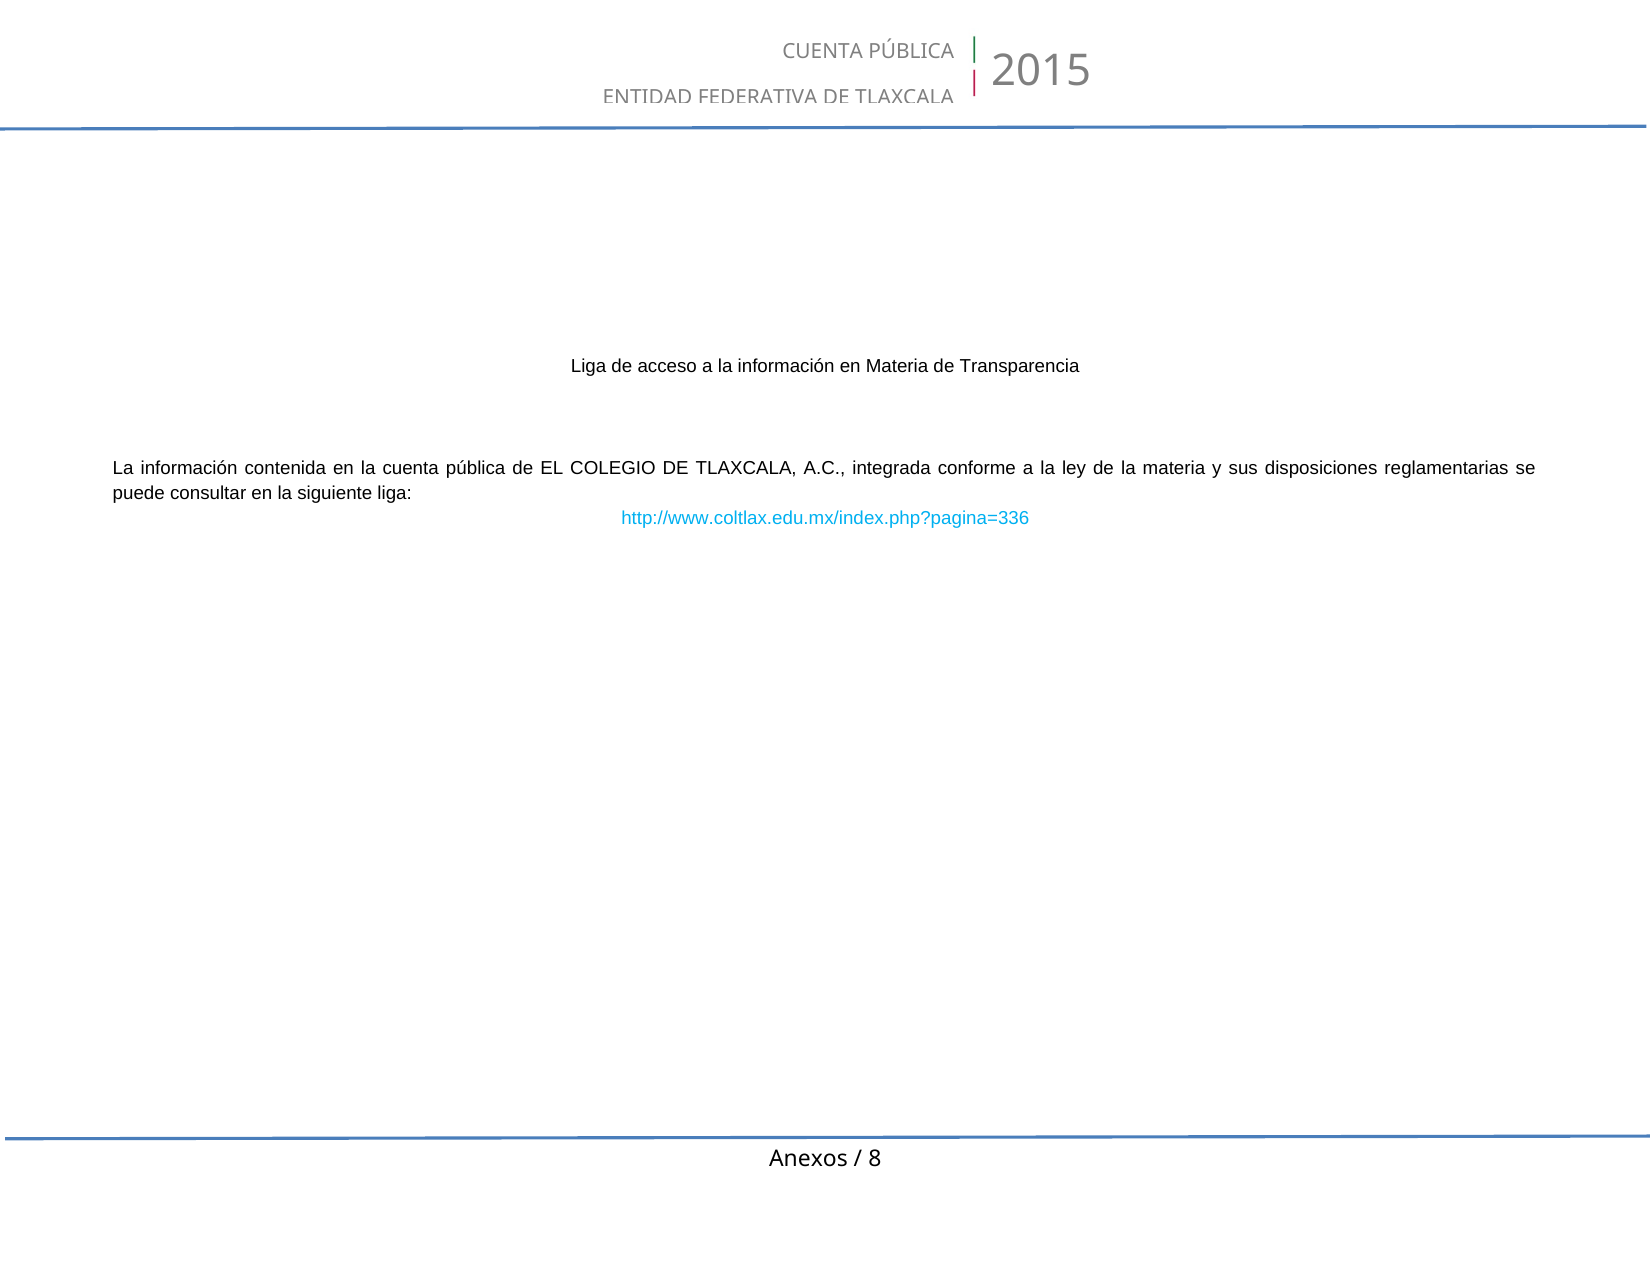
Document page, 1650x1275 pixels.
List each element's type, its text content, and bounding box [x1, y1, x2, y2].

text http://www.coltlax.edu.mx/index.php?pagina=336 [112, 507, 1537, 528]
picture [968, 28, 985, 99]
text Liga de acceso a la información en Materia de Transparencia [112, 355, 1537, 376]
text La información contenida en la cuenta pública de EL COLEGIO DE TLAXCALA, A.C., integrada conforme a la ley de la materia y sus disposiciones reglamentarias se puede consultar en la siguiente liga: [112, 457, 1537, 503]
